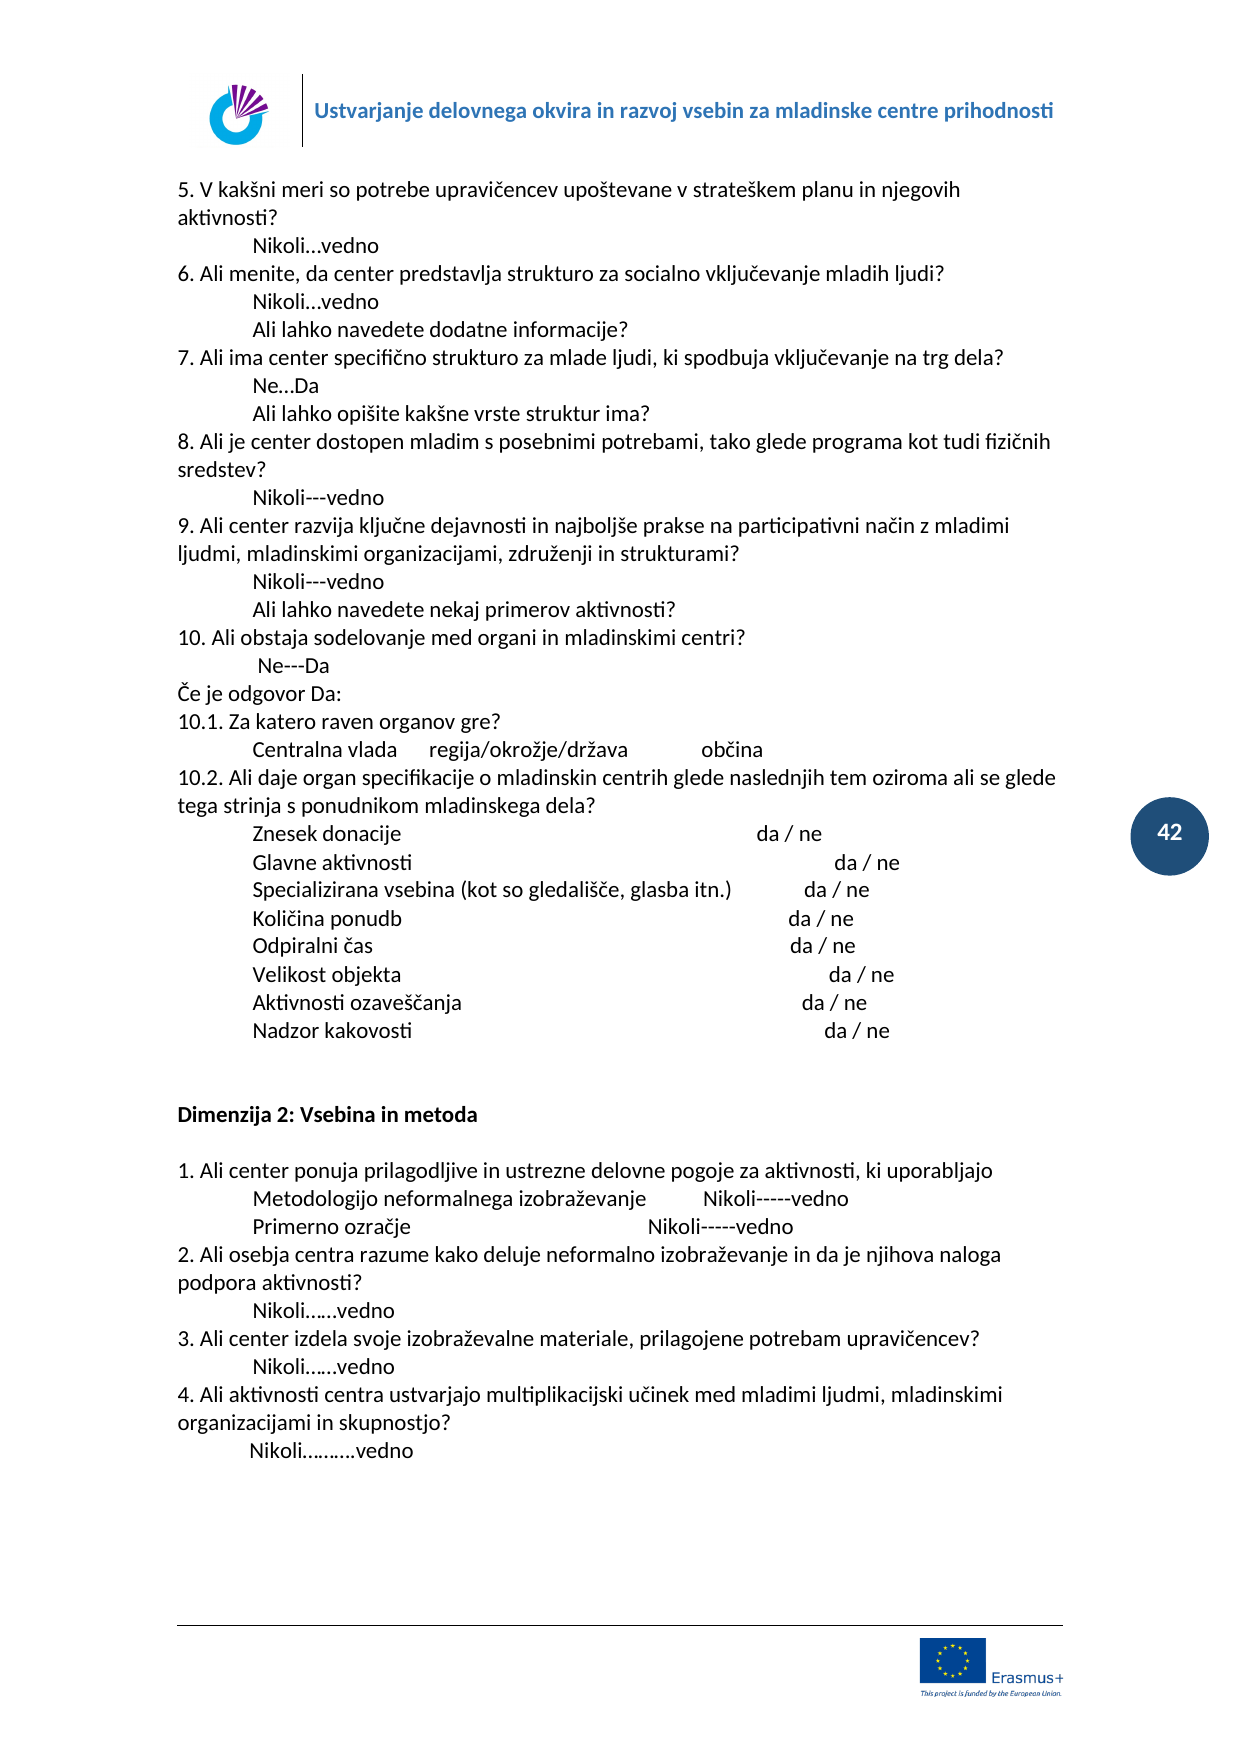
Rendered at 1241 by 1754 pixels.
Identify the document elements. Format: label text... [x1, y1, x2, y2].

text Količina ponudb da / ne [252, 904, 1063, 932]
text 10. Ali obstaja sodelovanje med organi in mladinskimi centri? [177, 623, 1063, 651]
text Ne---Da [252, 651, 1063, 679]
text Centralna vlada regija/okrožje/država občina [252, 736, 1063, 763]
text Dimenzija 2: Vsebina in metoda [177, 1100, 1063, 1128]
text 2. Ali osebja centra razume kako deluje neformalno izobraževanje in da je njihova naloga podpora aktivnosti? [177, 1240, 1063, 1296]
text 9. Ali center razvija ključne dejavnosti in najboljše prakse na participativni način z mladimi ljudmi, mladinskimi organizacijami, združenji in strukturami? [177, 511, 1063, 567]
picture [188, 73, 291, 148]
text Ne…Da [252, 371, 1063, 399]
text Velikost objekta da / ne [252, 960, 1063, 988]
text 8. Ali je center dostopen mladim s posebnimi potrebami, tako glede programa kot tudi fizičnih sredstev? [177, 427, 1063, 483]
text Odpiralni čas da / ne [252, 932, 1063, 960]
text 10.2. Ali daje organ specifikacije o mladinskin centrih glede naslednjih tem oziroma ali se glede tega strinja s ponudnikom mladinskega dela? [177, 763, 1063, 819]
text 6. Ali menite, da center predstavlja strukturo za socialno vključevanje mladih ljudi? [177, 259, 1063, 287]
text Nikoli---vedno [252, 567, 1063, 595]
text Metodologijo neformalnega izobraževanje Nikoli-----vedno [252, 1184, 1063, 1212]
text Nikoli---vedno [252, 483, 1063, 511]
text Če je odgovor Da: [177, 679, 1063, 707]
text Nikoli…vedno [252, 231, 1063, 259]
text Nikoli…vedno [252, 287, 1063, 315]
text Ali lahko navedete nekaj primerov aktivnosti? [252, 595, 1063, 623]
text Nikoli……….vedno [177, 1436, 1063, 1464]
text Nikoli……vedno [252, 1296, 1063, 1324]
text 3. Ali center izdela svoje izobraževalne materiale, prilagojene potrebam upravičencev? [177, 1324, 1063, 1352]
text 5. V kakšni meri so potrebe upravičencev upoštevane v strateškem planu in njegovih aktivnosti? [177, 175, 1063, 231]
text 1. Ali center ponuja prilagodljive in ustrezne delovne pogoje za aktivnosti, ki uporabljajo [177, 1156, 1063, 1184]
text Glavne aktivnosti da / ne [252, 848, 1063, 876]
text Aktivnosti ozaveščanja da / ne [252, 988, 1063, 1016]
text Nadzor kakovosti da / ne [252, 1016, 1063, 1044]
picture [919, 1638, 1064, 1697]
text 10.1. Za katero raven organov gre? [177, 707, 1063, 736]
text Znesek donacije da / ne [252, 819, 1063, 848]
text 7. Ali ima center specifično strukturo za mlade ljudi, ki spodbuja vključevanje na trg dela? [177, 343, 1063, 371]
text Primerno ozračje Nikoli-----vedno [252, 1212, 1063, 1240]
text Nikoli……vedno [252, 1352, 1063, 1380]
text 4. Ali aktivnosti centra ustvarjajo multiplikacijski učinek med mladimi ljudmi, mladinskimi organizacijami in skupnostjo? [177, 1380, 1063, 1436]
text Specializirana vsebina (kot so gledališče, glasba itn.) da / ne [252, 876, 1063, 904]
text Ali lahko opišite kakšne vrste struktur ima? [252, 399, 1063, 427]
text Ali lahko navedete dodatne informacije? [252, 315, 1063, 343]
